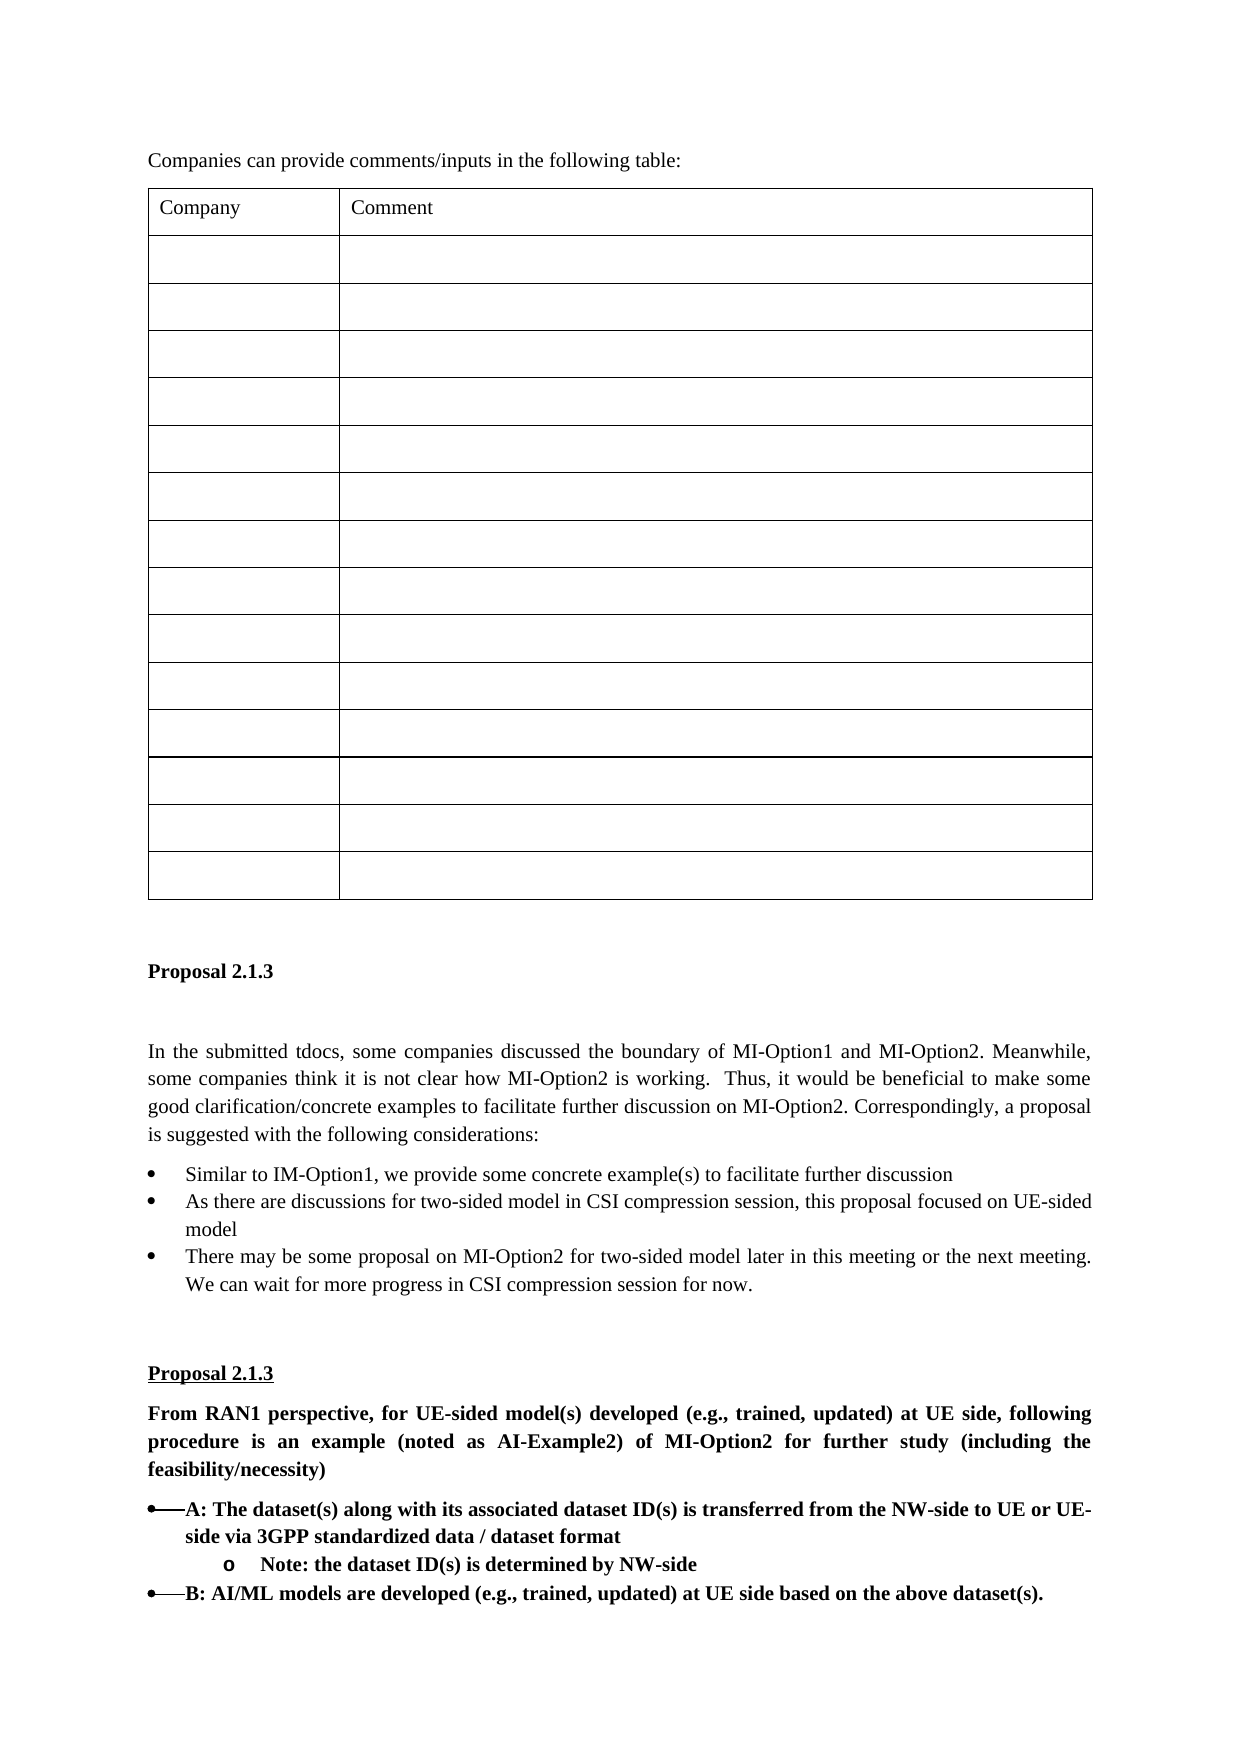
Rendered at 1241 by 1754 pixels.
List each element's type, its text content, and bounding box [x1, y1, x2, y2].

table_cell [340, 805, 1092, 851]
table_cell [149, 331, 339, 377]
subtitle Proposal 2.1.3 [148, 958, 1093, 983]
list Similar to IM-Option1, we provide some concrete example(s) to facilitate further discussion [148, 1162, 1093, 1186]
table_cell [340, 852, 1092, 899]
table_cell [340, 568, 1092, 614]
list A: The dataset(s) along with its associated dataset ID(s) is transferred from the NW-side to UE or UE-side via 3GPP standardized data / dataset format [148, 1497, 1093, 1548]
table_cell [149, 426, 339, 472]
table_cell [340, 284, 1092, 330]
table_cell [149, 615, 339, 662]
table_cell [340, 758, 1092, 804]
table_cell [340, 473, 1092, 519]
table_cell [340, 521, 1092, 567]
list Note: the dataset ID(s) is determined by NW-side [223, 1552, 1093, 1577]
table_cell [340, 331, 1092, 377]
text Proposal 2.1.3 [148, 1361, 1093, 1385]
text Companies can provide comments/inputs in the following table: [148, 148, 1093, 172]
table_cell [149, 758, 339, 804]
list As there are discussions for two-sided model in CSI compression session, this proposal focused on UE-sided model [148, 1189, 1093, 1241]
table_cell [149, 663, 339, 709]
table_cell [149, 710, 339, 756]
list B: AI/ML models are developed (e.g., trained, updated) at UE side based on the above dataset(s). [148, 1581, 1093, 1605]
table_header Company [149, 189, 339, 235]
table_cell [340, 663, 1092, 709]
table_cell [340, 710, 1092, 756]
text In the submitted tdocs, some companies discussed the boundary of MI-Option1 and MI-Option2. Meanwhile, some companies think it is not clear how MI-Option2 is working. Thus, it would be beneficial to make some good clarification/concrete examples to facilitate further discussion on MI-Option2. Correspondingly, a proposal is suggested with the following considerations: [148, 1039, 1093, 1146]
table_cell [149, 852, 339, 899]
table_header Comment [340, 189, 1092, 235]
table_cell [149, 521, 339, 567]
table_cell [340, 378, 1092, 425]
table_cell [340, 236, 1092, 282]
list There may be some proposal on MI-Option2 for two-sided model later in this meeting or the next meeting. We can wait for more progress in CSI compression session for now. [148, 1244, 1093, 1296]
table_cell [340, 426, 1092, 472]
table_cell [149, 378, 339, 425]
table_cell [149, 473, 339, 519]
table_cell [340, 615, 1092, 662]
table_cell [149, 568, 339, 614]
text From RAN1 perspective, for UE-sided model(s) developed (e.g., trained, updated) at UE side, following procedure is an example (noted as AI-Example2) of MI-Option2 for further study (including the feasibility/necessity) [148, 1401, 1093, 1481]
table_cell [149, 284, 339, 330]
table_cell [149, 805, 339, 851]
table_cell [149, 236, 339, 282]
